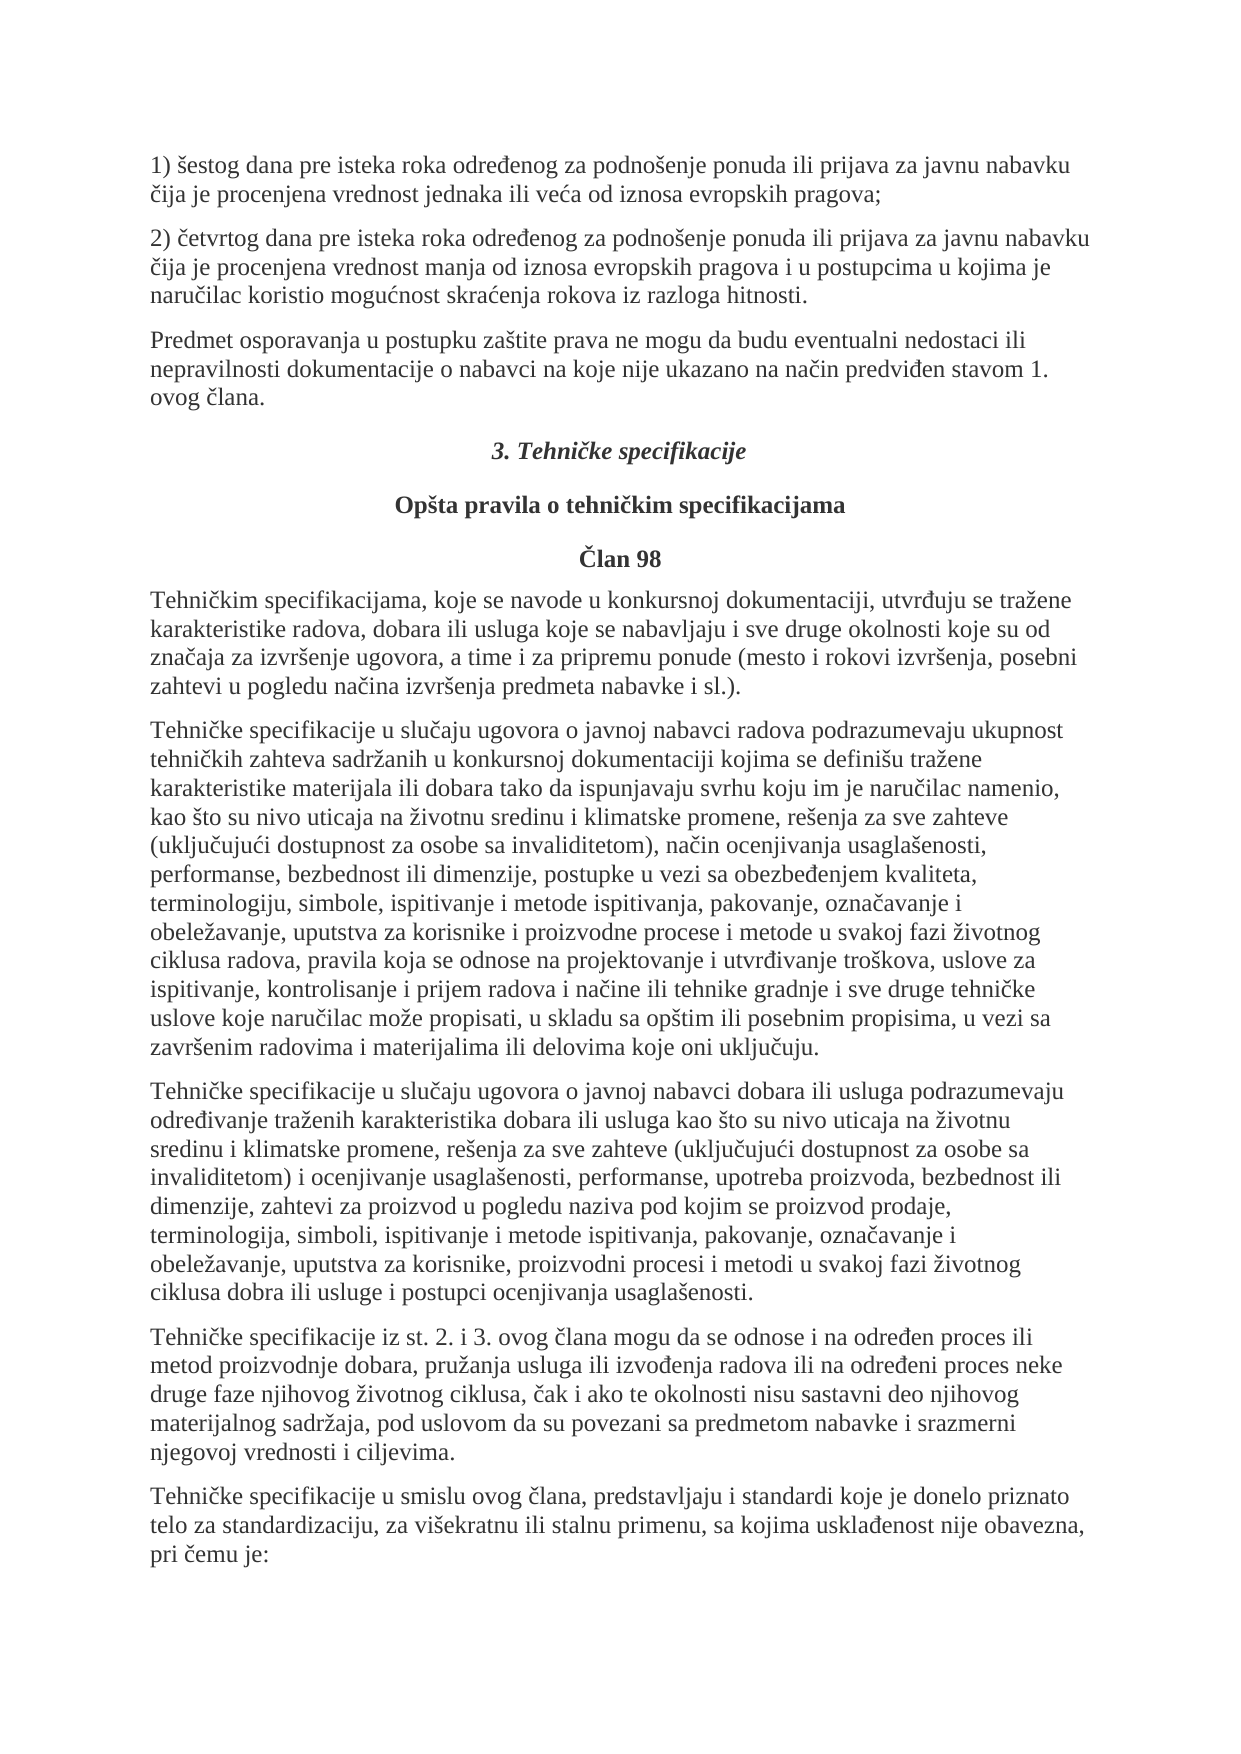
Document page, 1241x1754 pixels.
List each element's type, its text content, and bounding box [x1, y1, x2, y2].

text 3. Tehničke specifikacije [150, 436, 1090, 465]
text Opšta pravila o tehničkim specifikacijama [150, 490, 1090, 519]
text Predmet osporavanja u postupku zaštite prava ne mogu da budu eventualni nedostaci ili nepravilnosti dokumentacije o nabavci na koje nije ukazano na način predviđen stavom 1. ovog člana. [150, 325, 1090, 411]
text Tehničke specifikacije u slučaju ugovora o javnoj nabavci radova podrazumevaju ukupnost tehničkih zahteva sadržanih u konkursnoj dokumentaciji kojima se definišu tražene karakteristike materijala ili dobara tako da ispunjavaju svrhu koju im je naručilac namenio, kao što su nivo uticaja na životnu sredinu i klimatske promene, rešenja za sve zahteve (uključujući dostupnost za osobe sa invaliditetom), način ocenjivanja usaglašenosti, performanse, bezbednost ili dimenzije, postupke u vezi sa obezbeđenjem kvaliteta, terminologiju, simbole, ispitivanje i metode ispitivanja, pakovanje, označavanje i obeležavanje, uputstva za korisnike i proizvodne procese i metode u svakoj fazi životnog ciklusa radova, pravila koja se odnose na projektovanje i utvrđivanje troškova, uslove za ispitivanje, kontrolisanje i prijem radova i načine ili tehnike gradnje i sve druge tehničke uslove koje naručilac može propisati, u skladu sa opštim ili posebnim propisima, u vezi sa završenim radovima i materijalima ili delovima koje oni uključuju. [150, 716, 1090, 1061]
text 1) šestog dana pre isteka roka određenog za podnošenje ponuda ili prijava za javnu nabavku čija je procenjena vrednost jednaka ili veća od iznosa evropskih pragova; [150, 150, 1090, 207]
text Tehničkim specifikacijama, koje se navode u konkursnoj dokumentaciji, utvrđuju se tražene karakteristike radova, dobara ili usluga koje se nabavljaju i sve druge okolnosti koje su od značaja za izvršenje ugovora, a time i za pripremu ponude (mesto i rokovi izvršenja, posebni zahtevi u pogledu načina izvršenja predmeta nabavke i sl.). [150, 585, 1090, 700]
text Član 98 [150, 544, 1090, 572]
text 2) četvrtog dana pre isteka roka određenog za podnošenje ponuda ili prijava za javnu nabavku čija je procenjena vrednost manja od iznosa evropskih pragova i u postupcima u kojima je naručilac koristio mogućnost skraćenja rokova iz razloga hitnosti. [150, 223, 1090, 309]
text Tehničke specifikacije iz st. 2. i 3. ovog člana mogu da se odnose i na određen proces ili metod proizvodnje dobara, pružanja usluga ili izvođenja radova ili na određeni proces neke druge faze njihovog životnog ciklusa, čak i ako te okolnosti nisu sastavni deo njihovog materijalnog sadržaja, pod uslovom da su povezani sa predmetom nabavke i srazmerni njegovoj vrednosti i ciljevima. [150, 1322, 1090, 1466]
text Tehničke specifikacije u smislu ovog člana, predstavljaju i standardi koje je donelo priznato telo za standardizaciju, za višekratnu ili stalnu primenu, sa kojima usklađenost nije obavezna, pri čemu je: [150, 1481, 1090, 1567]
text Tehničke specifikacije u slučaju ugovora o javnoj nabavci dobara ili usluga podrazumevaju određivanje traženih karakteristika dobara ili usluga kao što su nivo uticaja na životnu sredinu i klimatske promene, rešenja za sve zahteve (uključujući dostupnost za osobe sa invaliditetom) i ocenjivanje usaglašenosti, performanse, upotreba proizvoda, bezbednost ili dimenzije, zahtevi za proizvod u pogledu naziva pod kojim se proizvod prodaje, terminologija, simboli, ispitivanje i metode ispitivanja, pakovanje, označavanje i obeležavanje, uputstva za korisnike, proizvodni procesi i metodi u svakoj fazi životnog ciklusa dobra ili usluge i postupci ocenjivanja usaglašenosti. [150, 1076, 1090, 1306]
